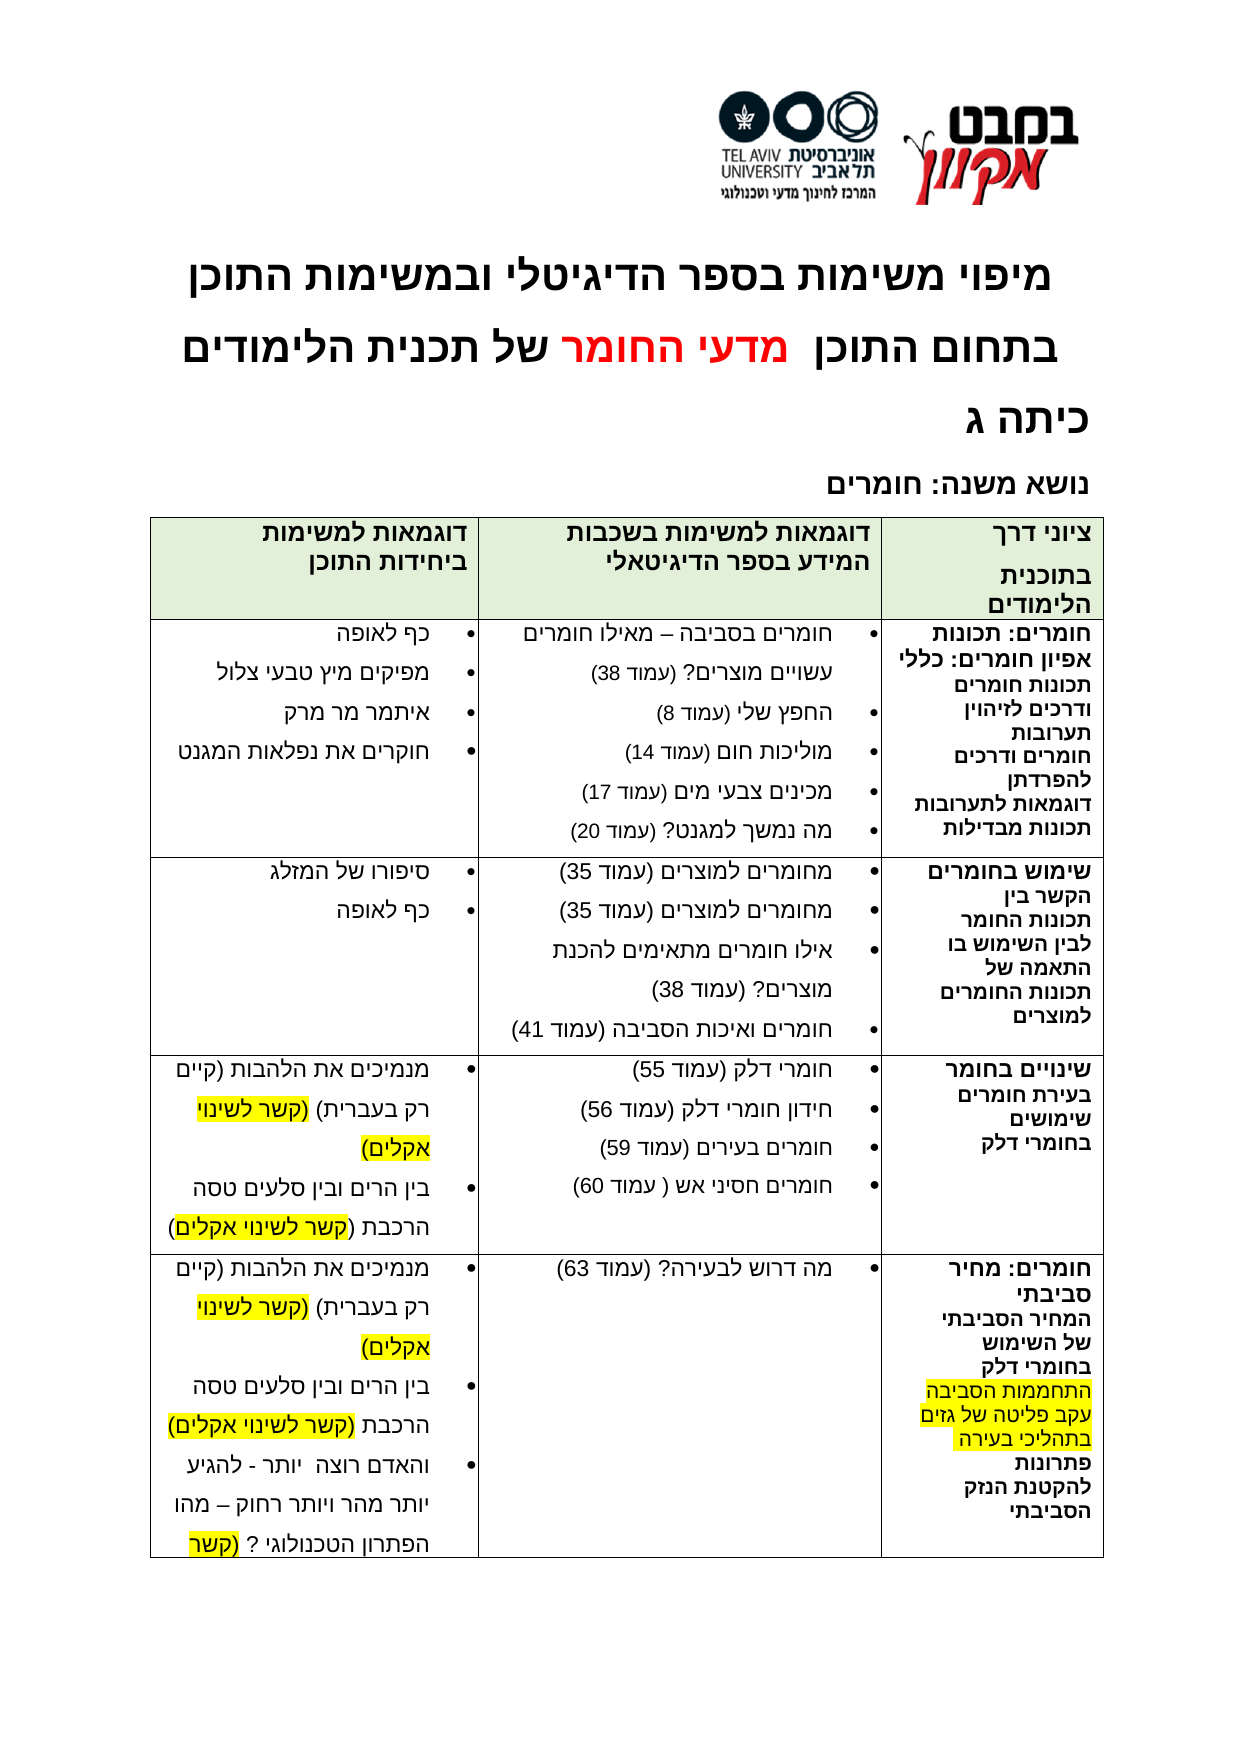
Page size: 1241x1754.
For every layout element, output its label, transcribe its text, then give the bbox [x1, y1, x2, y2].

table_header דוגמאות למשימות ביחידות התוכן [151, 518, 478, 619]
table_cell סיפורו של המזלג כף לאופה [151, 858, 478, 1055]
table_cell חומרי דלק (עמוד 55) חידון חומרי דלק (עמוד 56) חומרים בעירים (עמוד 59) חומרים חסיני אש ( עמוד 60) [479, 1056, 881, 1253]
table_cell כף לאופה מפיקים מיץ טבעי צלול איתמר מר מרק חוקרים את נפלאות המגנט [151, 620, 478, 857]
text כיתה ג [150, 395, 1090, 443]
table_cell חומרים: מחיר סביבתי המחיר הסביבתי של השימוש בחומרי דלק התחממות הסביבה עקב פליטה של גזים בתהליכי בעירה פתרונות להקטנת הנזק הסביבתי [882, 1255, 1103, 1557]
text נושא משנה: חומרים [150, 467, 1090, 500]
table_cell מנמיכים את הלהבות (קיים רק בעברית) (קשר לשינוי אקלים) בין הרים ובין סלעים טסה הרכבת (קשר לשינוי אקלים) [151, 1056, 478, 1253]
table_header דוגמאות למשימות בשכבות המידע בספר הדיגיטאלי [479, 518, 881, 619]
table_cell חומרים בסביבה – מאילו חומרים עשויים מוצרים? (עמוד 38) החפץ שלי (עמוד 8) מוליכות חום (עמוד 14) מכינים צבעי מים (עמוד 17) מה נמשך למגנט? (עמוד 20) [479, 620, 881, 857]
picture [706, 73, 1091, 205]
table_cell מחומרים למוצרים (עמוד 35) מחומרים למוצרים (עמוד 35) אילו חומרים מתאימים להכנת מוצרים? (עמוד 38) חומרים ואיכות הסביבה (עמוד 41) [479, 858, 881, 1055]
text מיפוי משימות בספר הדיגיטלי ובמשימות התוכן בתחום התוכן מדעי החומר של תכנית הלימודים [150, 251, 1090, 371]
table_cell שינויים בחומר בעירת חומרים שימושים בחומרי דלק [882, 1056, 1103, 1253]
table_cell חומרים: תכונות אפיון חומרים: כללי תכונות חומרים ודרכים לזיהוין תערובות חומרים ודרכים להפרדתן דוגמאות לתערובות תכונות מבדילות [882, 620, 1103, 857]
table_cell שימוש בחומרים הקשר בין תכונות החומר לבין השימוש בו התאמה של תכונות החומרים למוצרים [882, 858, 1103, 1055]
table_cell מה דרוש לבעירה? (עמוד 63) [479, 1255, 881, 1557]
table_header ציוני דרך בתוכנית הלימודים [882, 518, 1103, 619]
